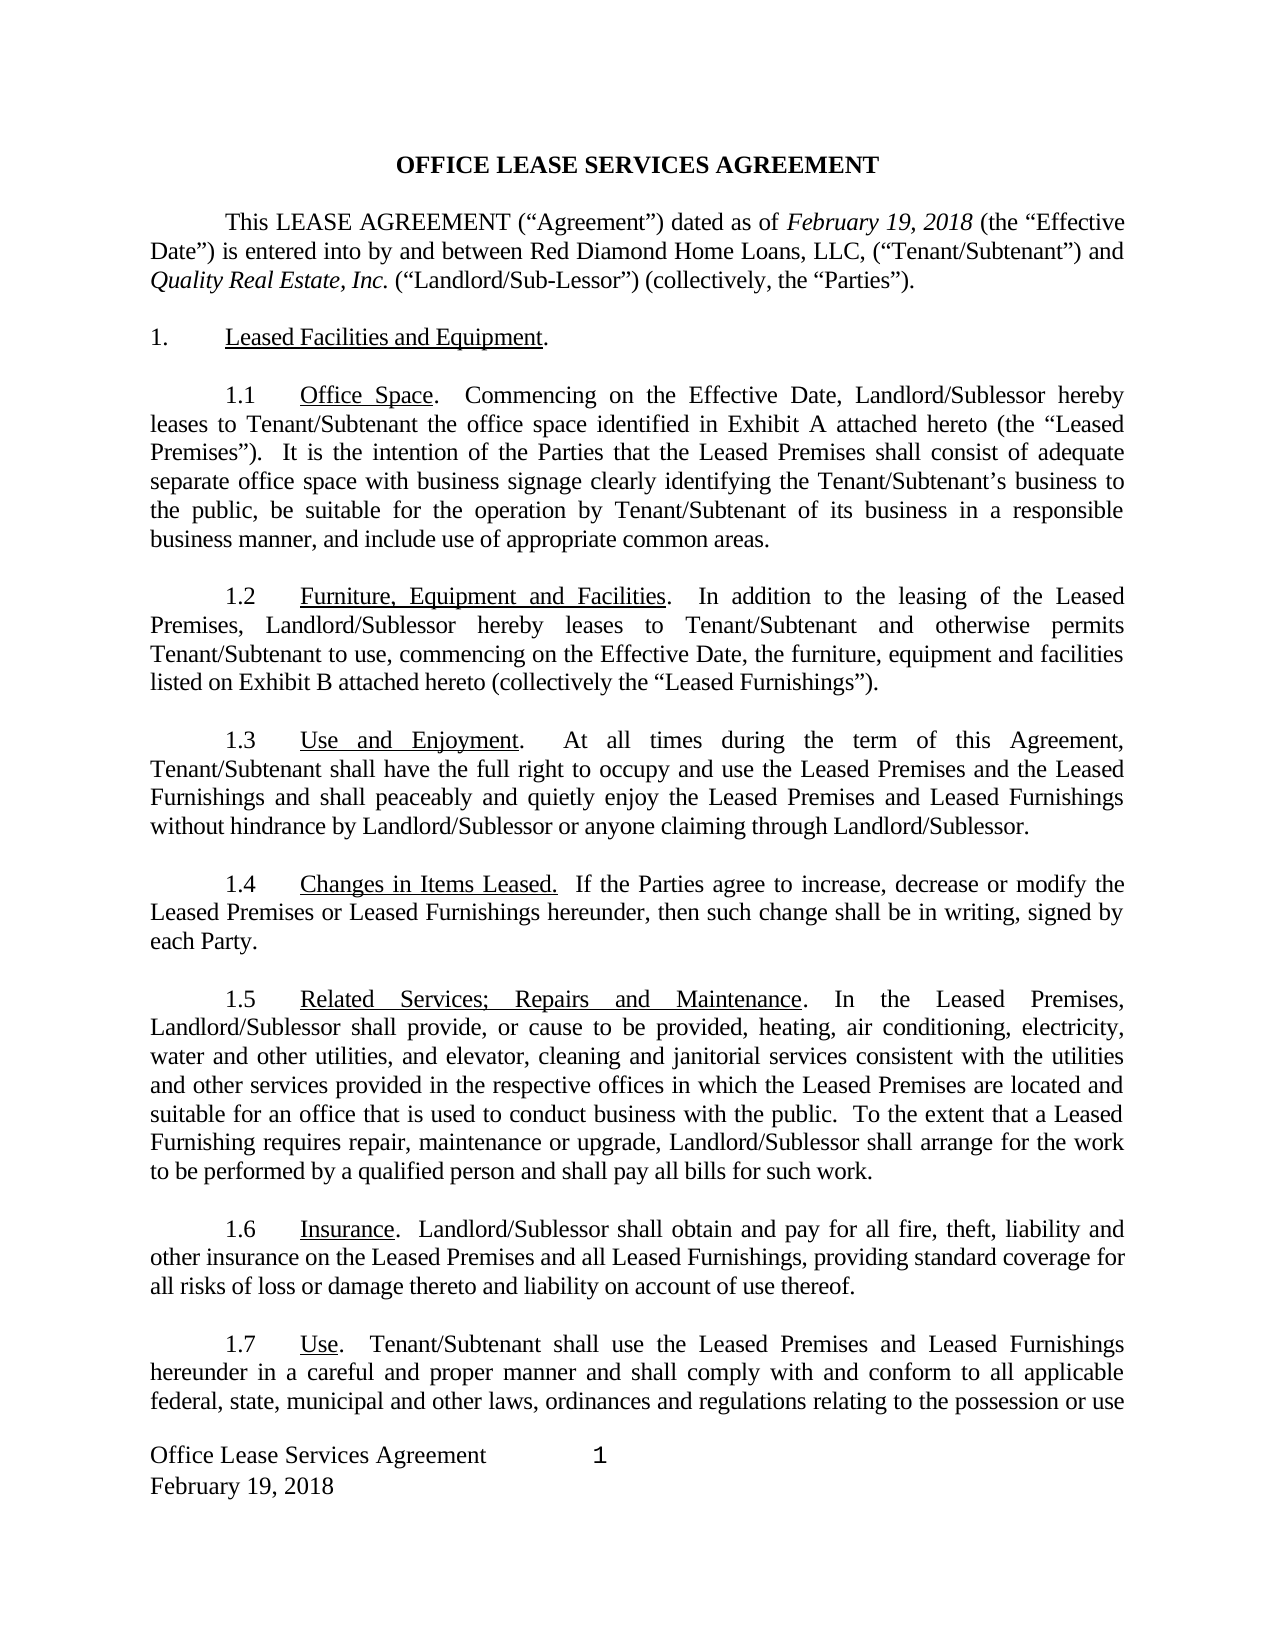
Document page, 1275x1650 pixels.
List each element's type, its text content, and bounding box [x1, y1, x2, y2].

text 1.2 Furniture, Equipment and Facilities. In addition to the leasing of the Leased Premises, Landlord/Sublessor hereby leases to Tenant/Subtenant and otherwise permits Tenant/Subtenant to use, commencing on the Effective Date, the furniture, equipment and facilities listed on Exhibit B attached hereto (collectively the “Leased Furnishings”). [150, 581, 1125, 696]
text 1. Leased Facilities and Equipment. [150, 322, 1125, 351]
title OFFICE LEASE SERVICES AGREEMENT [150, 150, 1125, 179]
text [150, 1329, 1125, 1415]
text This LEASE AGREEMENT (“Agreement”) dated as of February 19, 2018 (the “Effective Date”) is entered into by and between Red Diamond Home Loans, LLC, (“Tenant/Subtenant”) and Quality Real Estate, Inc. (“Landlord/Sub-Lessor”) (collectively, the “Parties”). [150, 207, 1125, 294]
text 1.4 Changes in Items Leased. If the Parties agree to increase, decrease or modify the Leased Premises or Leased Furnishings hereunder, then such change shall be in writing, signed by each Party. [150, 869, 1125, 955]
text 1.6 Insurance. Landlord/Sublessor shall obtain and pay for all fire, theft, liability and other insurance on the Leased Premises and all Leased Furnishings, providing standard coverage for all risks of loss or damage thereto and liability on account of use thereof. [150, 1214, 1125, 1300]
text 1.1 Office Space. Commencing on the Effective Date, Landlord/Sublessor hereby leases to Tenant/Subtenant the office space identified in Exhibit A attached hereto (the “Leased Premises”). It is the intention of the Parties that the Leased Premises shall consist of adequate separate office space with business signage clearly identifying the Tenant/Subtenant’s business to the public, be suitable for the operation by Tenant/Subtenant of its business in a responsible business manner, and include use of appropriate common areas. [150, 380, 1125, 552]
text 1.3 Use and Enjoyment. At all times during the term of this Agreement, Tenant/Subtenant shall have the full right to occupy and use the Leased Premises and the Leased Furnishings and shall peaceably and quietly enjoy the Leased Premises and Leased Furnishings without hindrance by Landlord/Sublessor or anyone claiming through Landlord/Sublessor. [150, 725, 1125, 840]
text 1.5 Related Services; Repairs and Maintenance. In the Leased Premises, Landlord/Sublessor shall provide, or cause to be provided, heating, air conditioning, electricity, water and other utilities, and elevator, cleaning and janitorial services consistent with the utilities and other services provided in the respective offices in which the Leased Premises are located and suitable for an office that is used to conduct business with the public. To the extent that a Leased Furnishing requires repair, maintenance or upgrade, Landlord/Sublessor shall arrange for the work to be performed by a qualified person and shall pay all bills for such work. [150, 984, 1125, 1185]
